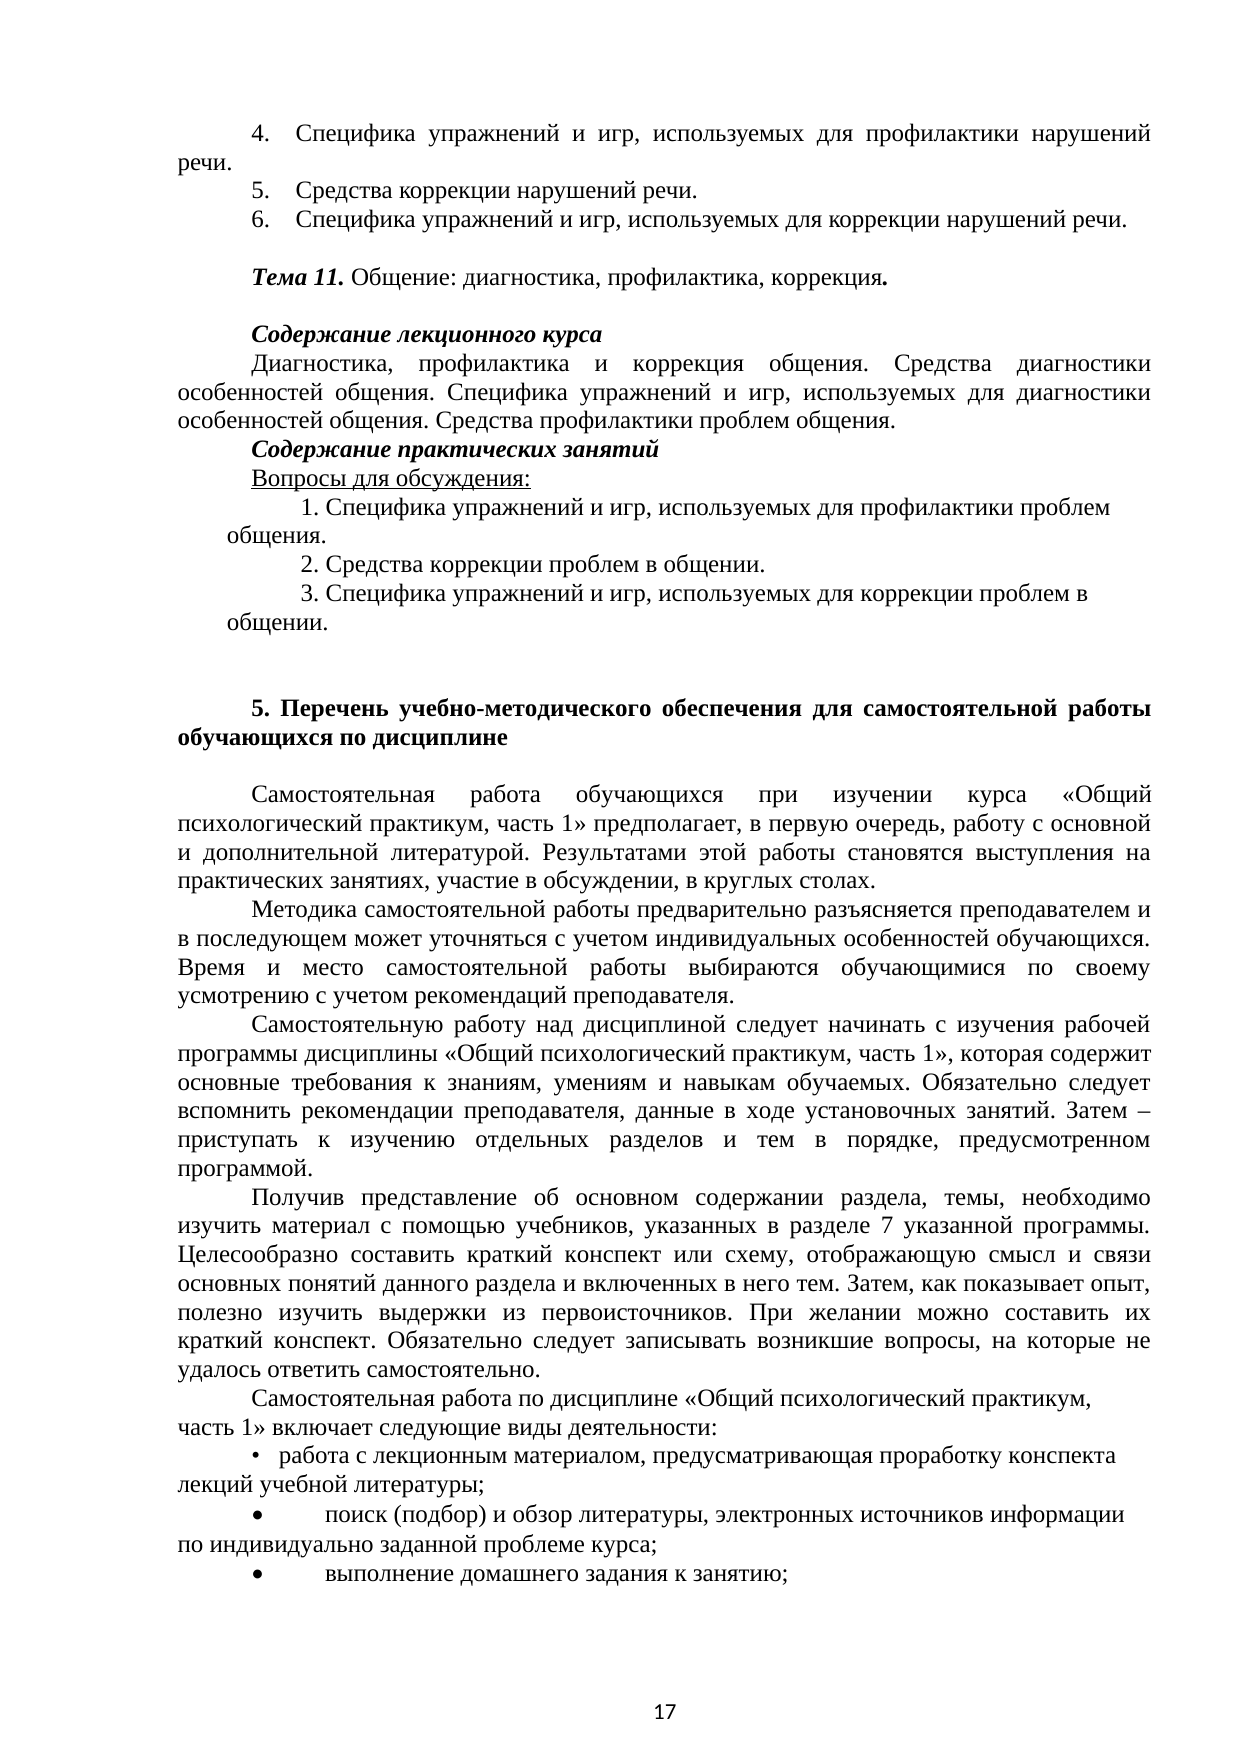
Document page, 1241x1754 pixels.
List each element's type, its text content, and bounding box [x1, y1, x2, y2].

text Тема 11. Общение: диагностика, профилактика, коррекция. [177, 262, 1152, 291]
text Вопросы для обсуждения: [177, 463, 1152, 492]
text Содержание лекционного курса [177, 319, 1152, 348]
list 1. Специфика упражнений и игр, используемых для профилактики проблем общения. [227, 492, 1152, 549]
text Методика самостоятельной работы предварительно разъясняется преподавателем и в последующем может уточняться с учетом индивидуальных особенностей обучающихся. Время и место самостоятельной работы выбираются обучающимися по своему усмотрению с учетом рекомендаций преподавателя. [177, 894, 1152, 1009]
text Получив представление об основном содержании раздела, темы, необходимо изучить материал с помощью учебников, указанных в разделе 7 указанной программы. Целесообразно составить краткий конспект или схему, отображающую смысл и связи основных понятий данного раздела и включенных в него тем. Затем, как показывает опыт, полезно изучить выдержки из первоисточников. При желании можно составить их краткий конспект. Обязательно следует записывать возникшие вопросы, на которые не удалось ответить самостоятельно. [177, 1182, 1152, 1383]
list выполнение домашнего задания к занятию; [177, 1557, 1152, 1588]
list поиск (подбор) и обзор литературы, электронных источников информации по индивидуально заданной проблеме курса; [177, 1498, 1152, 1557]
list 2. Средства коррекции проблем в общении. [227, 549, 1152, 578]
text Содержание практических занятий [177, 434, 1152, 463]
text Самостоятельная работа обучающихся при изучении курса «Общий психологический практикум, часть 1» предполагает, в первую очередь, работу с основной и дополнительной литературой. Результатами этой работы становятся выступления на практических занятиях, участие в обсуждении, в круглых столах. [177, 779, 1152, 894]
subtitle Средства коррекции нарушений речи. [177, 176, 1152, 204]
text Самостоятельная работа по дисциплине «Общий психологический практикум, часть 1» включает следующие виды деятельности: [177, 1383, 1152, 1441]
text 5. Перечень учебно-методического обеспечения для самостоятельной работы обучающихся по дисциплине [177, 693, 1152, 751]
text • работа с лекционным материалом, предусматривающая проработку конспекта лекций учебной литературы; [177, 1441, 1152, 1498]
list 3. Специфика упражнений и игр, используемых для коррекции проблем в общении. [227, 578, 1152, 636]
subtitle Специфика упражнений и игр, используемых для коррекции нарушений речи. [177, 204, 1152, 233]
subtitle Специфика упражнений и игр, используемых для профилактики нарушений речи. [177, 118, 1152, 176]
text Диагностика, профилактика и коррекция общения. Средства диагностики особенностей общения. Специфика упражнений и игр, используемых для диагностики особенностей общения. Средства профилактики проблем общения. [177, 348, 1152, 434]
text Самостоятельную работу над дисциплиной следует начинать с изучения рабочей программы дисциплины «Общий психологический практикум, часть 1», которая содержит основные требования к знаниям, умениям и навыкам обучаемых. Обязательно следует вспомнить рекомендации преподавателя, данные в ходе установочных занятий. Затем – приступать к изучению отдельных разделов и тем в порядке, предусмотренном программой. [177, 1009, 1152, 1182]
